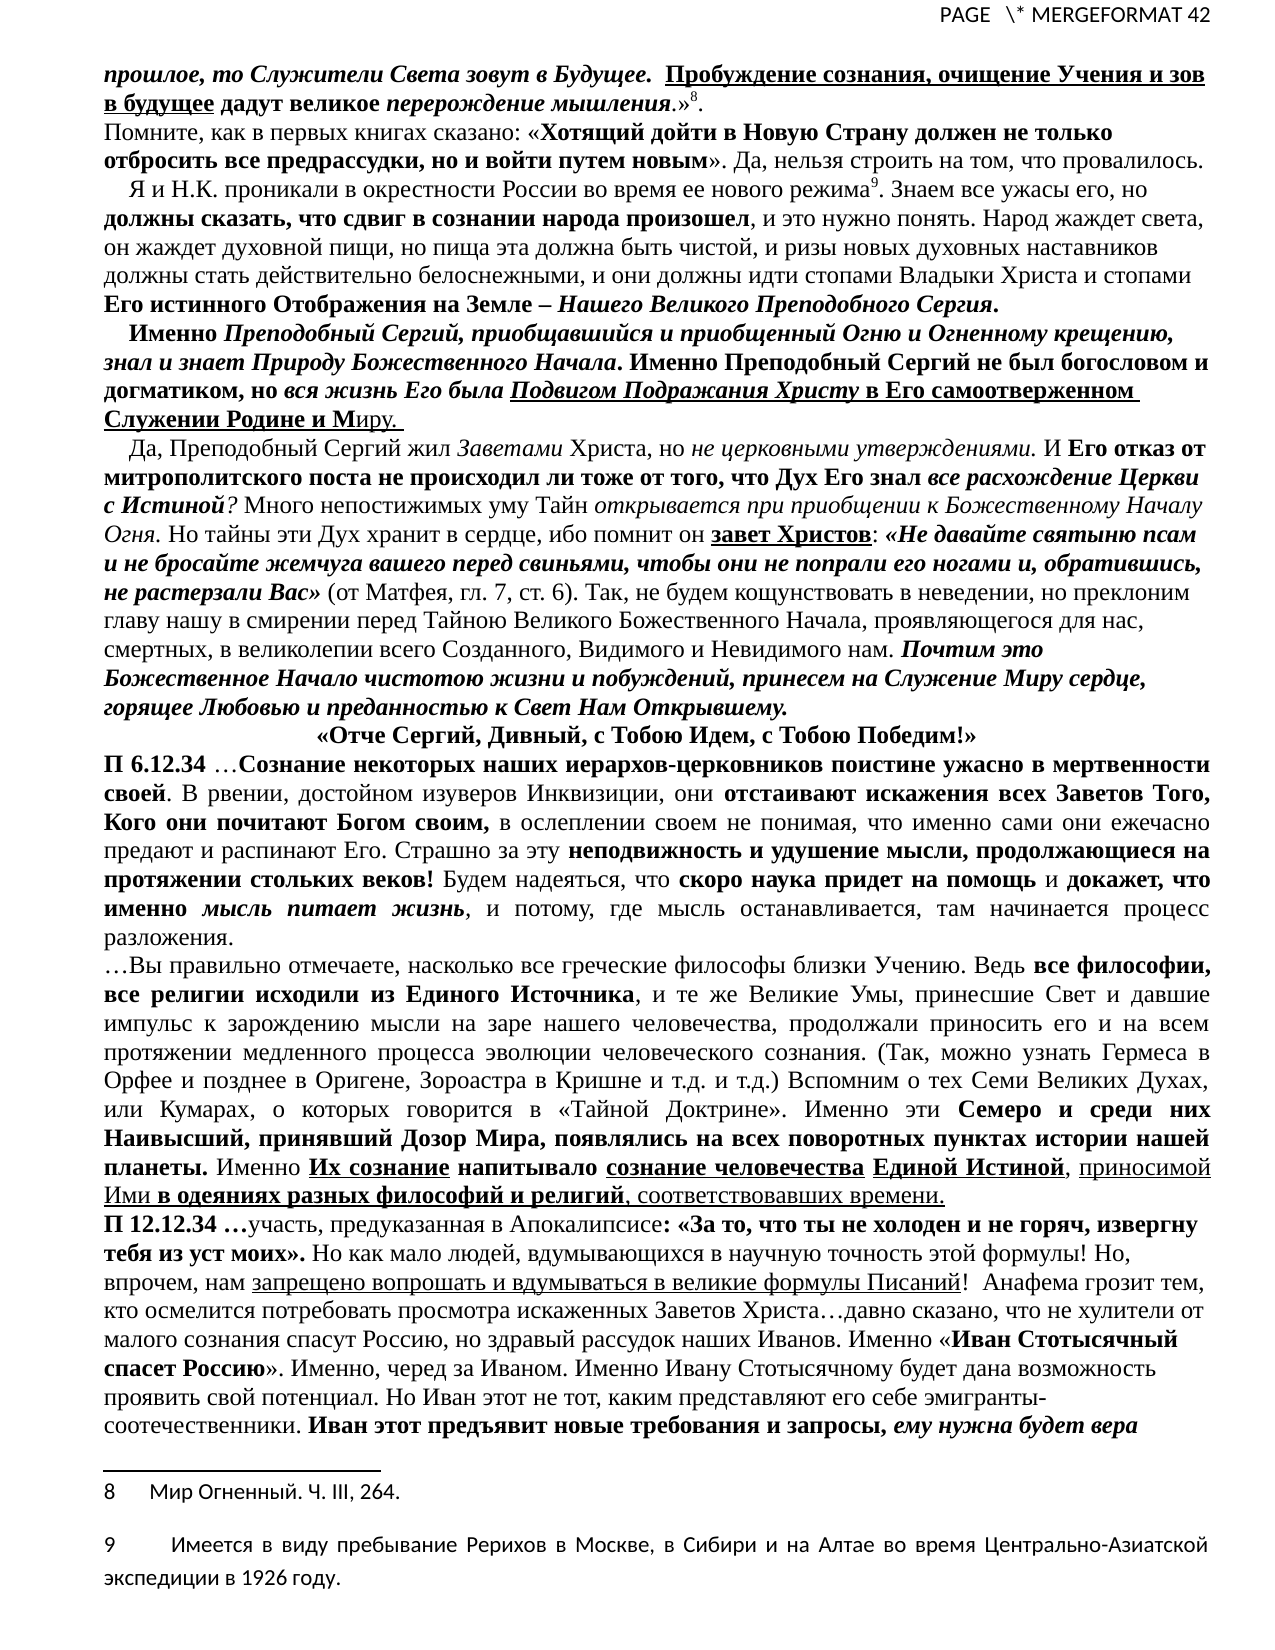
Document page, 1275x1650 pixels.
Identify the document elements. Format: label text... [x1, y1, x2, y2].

text П 6.12.34 …Сознание некоторых наших иерархов-церковников поистине ужасно в мертвенности своей. В рвении, достойном изуверов Инквизиции, они отстаивают искажения всех Заветов Того, Кого они почитают Богом своим, в ослеплении своем не понимая, что именно сами они ежечасно предают и распинают Его. Страшно за эту неподвижность и удушение мысли, продолжающиеся на протяжении стольких веков! Будем надеяться, что скоро наука придет на помощь и докажет, что именно мысль питает жизнь, и потому, где мысль останавливается, там начинается процесс разложения. [103, 749, 1211, 950]
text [103, 59, 1211, 117]
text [103, 1209, 1211, 1439]
text Помните, как в первых книгах сказано: «Хотящий дойти в Новую Страну должен не только отбросить все предрассудки, но и войти путем новым». Да, нельзя строить на том, что провалилось. [103, 117, 1211, 174]
text Именно Преподобный Сергий, приобщавшийся и приобщенный Огню и Огненному крещению, знал и знает Природу Божественного Начала. Именно Преподобный Сергий не был богословом и догматиком, но вся жизнь Его была Подвигом Подражания Христу в Его самоотверженном Служении Родине и Миру. [103, 318, 1211, 433]
text Я и Н.К. проникали в окрестности России во время ее нового режима. Знаем все ужасы его, но должны сказать, что сдвиг в сознании народа произошел, и это нужно понять. Народ жаждет света, он жаждет духовной пищи, но пища эта должна быть чистой, и ризы новых духовных наставников должны стать действительно белоснежными, и они должны идти стопами Владыки Христа и стопами Его истинного Отображения на Земле – Нашего Великого Преподобного Сергия. [103, 174, 1211, 318]
text …Вы правильно отмечаете, насколько все греческие философы близки Учению. Ведь все философии, все религии исходили из Единого Источника, и те же Великие Умы, принесшие Свет и давшие импульс к зарождению мысли на заре нашего человечества, продолжали приносить его и на всем протяжении медленного процесса эволюции человеческого сознания. (Так, можно узнать Гермеса в Орфее и позднее в Оригене, Зороастра в Кришне и т.д. и т.д.) Вспомним о тех Семи Великих Духах, или Кумарах, о которых говорится в «Тайной Доктрине». Именно эти Семеро и среди них Наивысший, принявший Дозор Мира, появлялись на всех поворотных пунктах истории нашей планеты. Именно Их сознание напитывало сознание человечества Единой Истиной, приносимой Ими в одеяниях разных философий и религий, соответствовавших времени. [103, 950, 1211, 1209]
text Да, Преподобный Сергий жил Заветами Христа, но не церковными утверждениями. И Его отказ от митрополитского поста не происходил ли тоже от того, что Дух Его знал все расхождение Церкви с Истиной? Много непостижимых уму Тайн открывается при приобщении к Божественному Началу Огня. Но тайны эти Дух хранит в сердце, ибо помнит он завет Христов: «Не давайте святыню псам и не бросайте жемчуга вашего перед свиньями, чтобы они не попрали его ногами и, обратившись, не растерзали Вас» (от Матфея, гл. 7, ст. 6). Так, не будем кощунствовать в неведении, но преклоним главу нашу в смирении перед Тайною Великого Божественного Начала, проявляющегося для нас, смертных, в великолепии всего Созданного, Видимого и Невидимого нам. Почтим это Божественное Начало чистотою жизни и побуждений, принесем на Служение Миру сердце, горящее Любовью и преданностью к Свет Нам Открывшему. [103, 433, 1211, 720]
text «Отче Сергий, Дивный, с Тобою Идем, с Тобою Победим!» [103, 720, 1211, 749]
